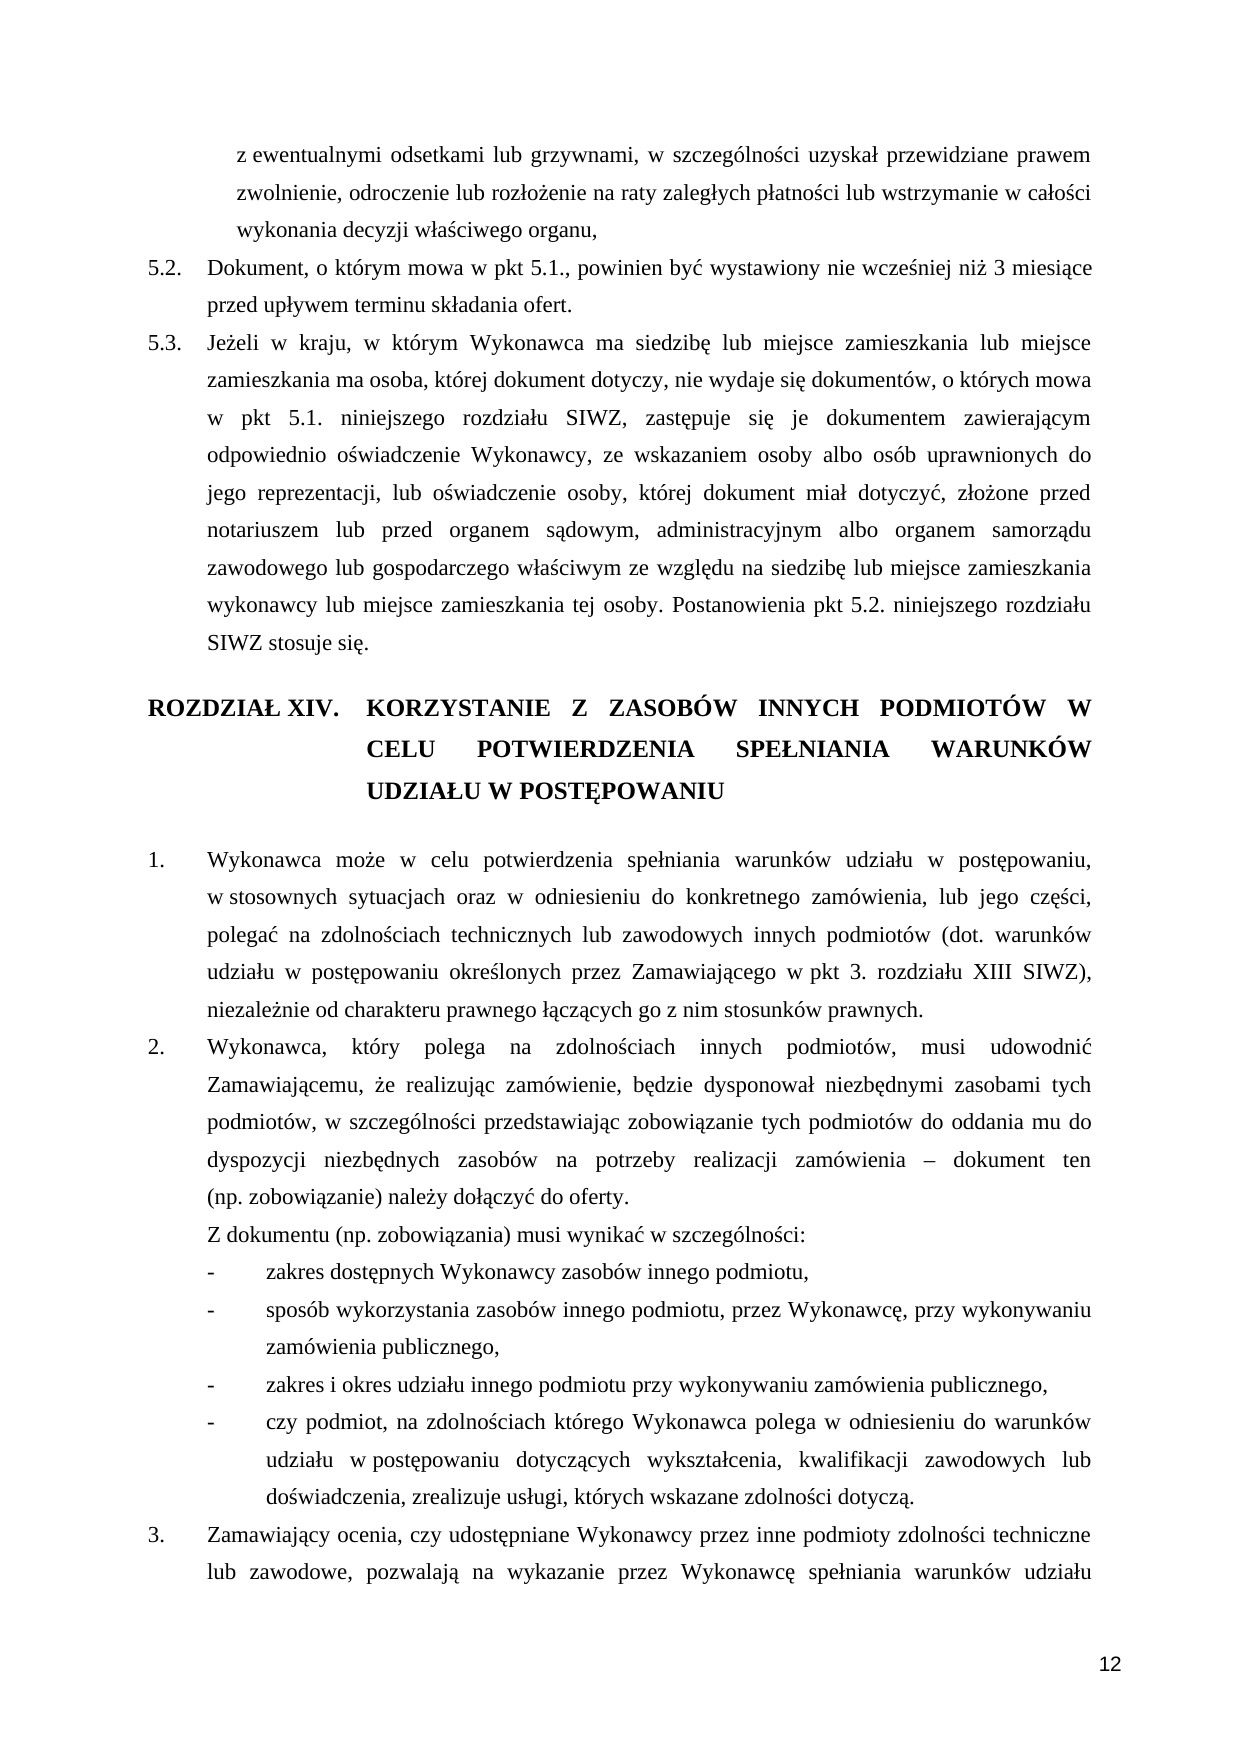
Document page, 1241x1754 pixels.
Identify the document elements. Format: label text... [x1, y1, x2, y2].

text - zakres i okres udziału innego podmiotu przy wykonywaniu zamówienia publicznego, [207, 1362, 1092, 1399]
list Wykonawca może w celu potwierdzenia spełniania warunków udziału w postępowaniu, w stosownych sytuacjach oraz w odniesieniu do konkretnego zamówienia, lub jego części, polegać na zdolnościach technicznych lub zawodowych innych podmiotów (dot. warunków udziału w postępowaniu określonych przez Zamawiającego w pkt 3. rozdziału XIII SIWZ), niezależnie od charakteru prawnego łączących go z nim stosunków prawnych. [148, 837, 1092, 1024]
text 5.2. Dokument, o którym mowa w pkt 5.1., powinien być wystawiony nie wcześniej niż 3 miesiące przed upływem terminu składania ofert. [148, 245, 1092, 320]
text - zakres dostępnych Wykonawcy zasobów innego podmiotu, [207, 1249, 1092, 1287]
subtitle ROZDZIAŁ XIV. KORZYSTANIE Z ZASOBÓW INNYCH PODMIOTÓW W CELU POTWIERDZENIA SPEŁNIANIA WARUNKÓW UDZIAŁU W POSTĘPOWANIU [148, 683, 1092, 808]
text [236, 133, 1092, 245]
text 5.3. Jeżeli w kraju, w którym Wykonawca ma siedzibę lub miejsce zamieszkania lub miejsce zamieszkania ma osoba, której dokument dotyczy, nie wydaje się dokumentów, o których mowa w pkt 5.1. niniejszego rozdziału SIWZ, zastępuje się je dokumentem zawierającym odpowiednio oświadczenie Wykonawcy, ze wskazaniem osoby albo osób uprawnionych do jego reprezentacji, lub oświadczenie osoby, której dokument miał dotyczyć, złożone przed notariuszem lub przed organem sądowym, administracyjnym albo organem samorządu zawodowego lub gospodarczego właściwym ze względu na siedzibę lub miejsce zamieszkania wykonawcy lub miejsce zamieszkania tej osoby. Postanowienia pkt 5.2. niniejszego rozdziału SIWZ stosuje się. [148, 320, 1092, 658]
text Z dokumentu (np. zobowiązania) musi wynikać w szczególności: [207, 1212, 1092, 1249]
list Wykonawca, który polega na zdolnościach innych podmiotów, musi udowodnić Zamawiającemu, że realizując zamówienie, będzie dysponował niezbędnymi zasobami tych podmiotów, w szczególności przedstawiając zobowiązanie tych podmiotów do oddania mu do dyspozycji niezbędnych zasobów na potrzeby realizacji zamówienia – dokument ten (np. zobowiązanie) należy dołączyć do oferty. [148, 1024, 1092, 1212]
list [148, 1512, 1092, 1587]
text - czy podmiot, na zdolnościach którego Wykonawca polega w odniesieniu do warunków udziału w postępowaniu dotyczących wykształcenia, kwalifikacji zawodowych lub doświadczenia, zrealizuje usługi, których wskazane zdolności dotyczą. [207, 1399, 1092, 1512]
text - sposób wykorzystania zasobów innego podmiotu, przez Wykonawcę, przy wykonywaniu zamówienia publicznego, [207, 1287, 1092, 1362]
